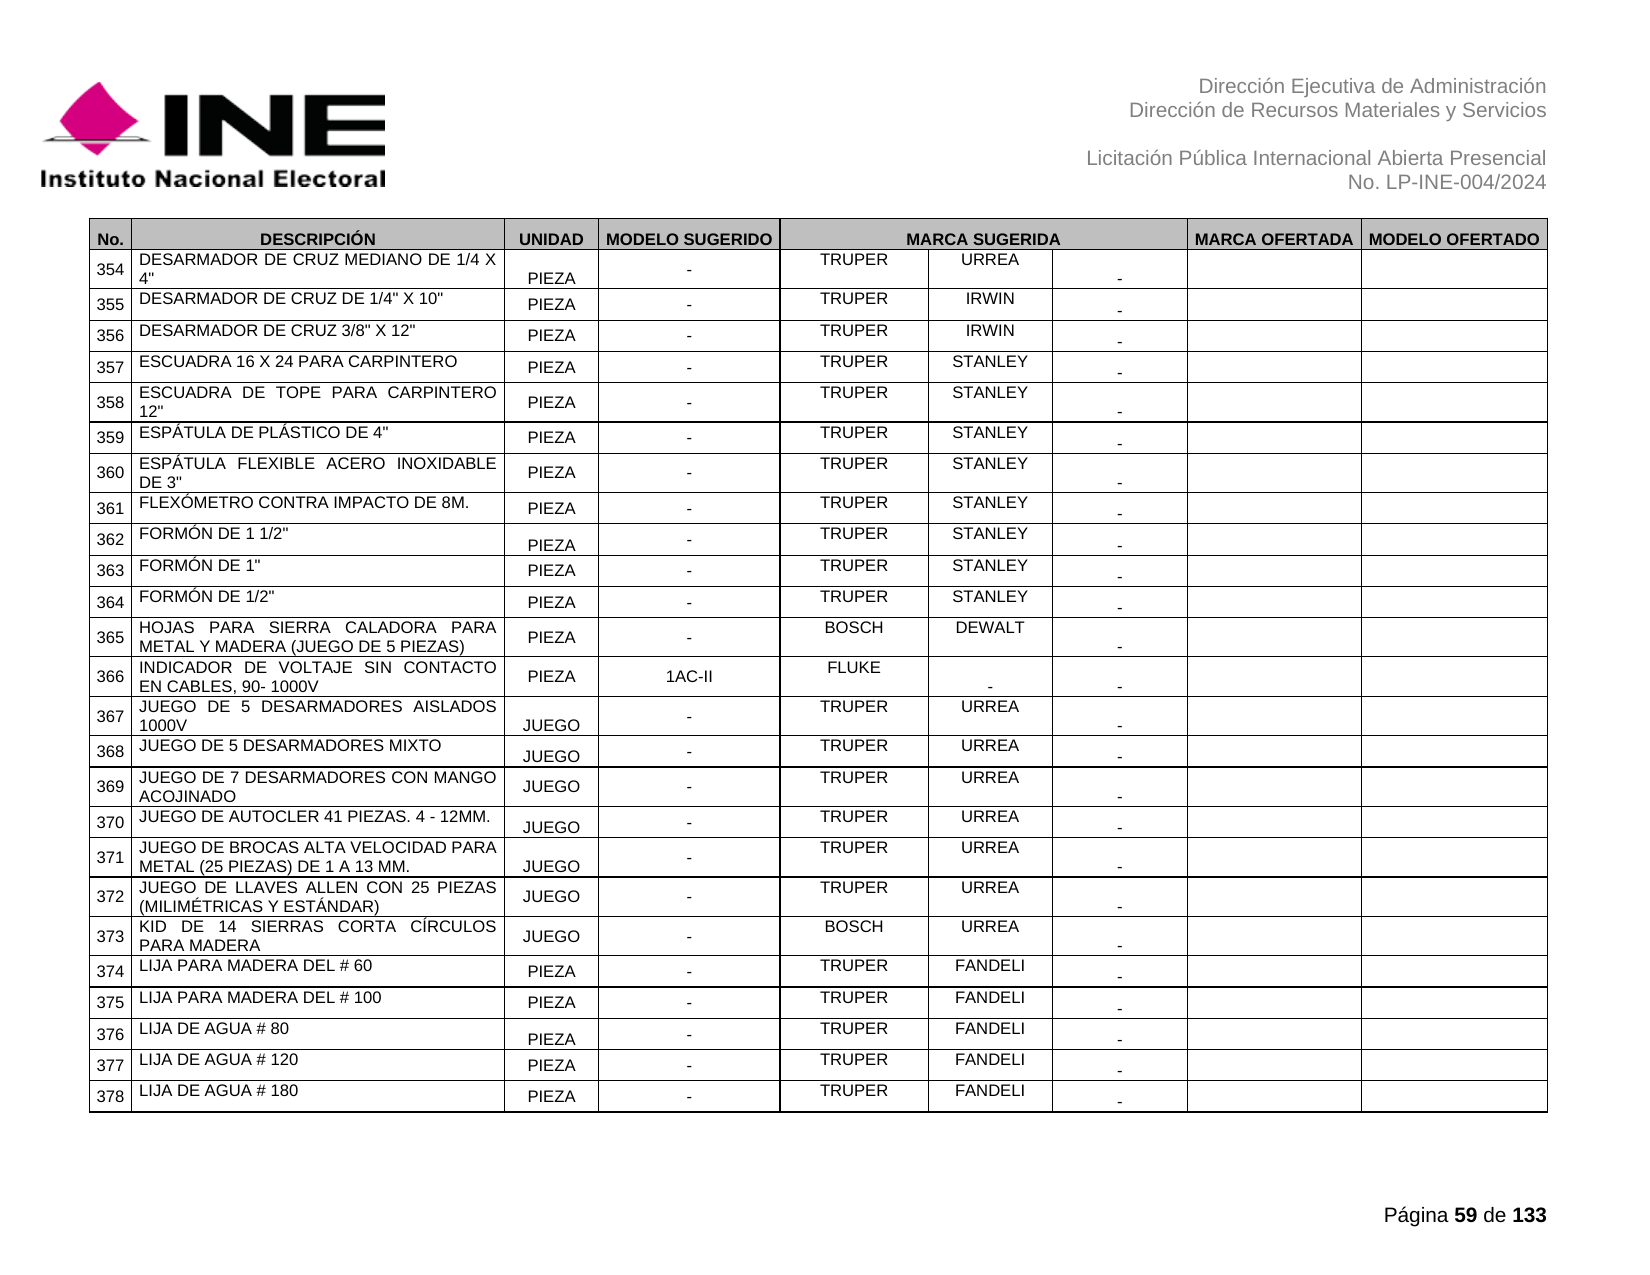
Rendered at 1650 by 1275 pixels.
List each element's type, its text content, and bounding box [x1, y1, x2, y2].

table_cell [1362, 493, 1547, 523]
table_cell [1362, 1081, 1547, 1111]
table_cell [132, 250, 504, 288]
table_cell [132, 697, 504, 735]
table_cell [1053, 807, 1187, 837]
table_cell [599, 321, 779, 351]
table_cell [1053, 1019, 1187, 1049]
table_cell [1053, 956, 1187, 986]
table_header No. [90, 219, 131, 249]
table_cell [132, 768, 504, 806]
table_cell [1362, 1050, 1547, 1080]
table_header MARCA SUGERIDA [781, 219, 1187, 249]
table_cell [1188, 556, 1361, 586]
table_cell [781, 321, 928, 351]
table_header MODELO SUGERIDO [599, 219, 779, 249]
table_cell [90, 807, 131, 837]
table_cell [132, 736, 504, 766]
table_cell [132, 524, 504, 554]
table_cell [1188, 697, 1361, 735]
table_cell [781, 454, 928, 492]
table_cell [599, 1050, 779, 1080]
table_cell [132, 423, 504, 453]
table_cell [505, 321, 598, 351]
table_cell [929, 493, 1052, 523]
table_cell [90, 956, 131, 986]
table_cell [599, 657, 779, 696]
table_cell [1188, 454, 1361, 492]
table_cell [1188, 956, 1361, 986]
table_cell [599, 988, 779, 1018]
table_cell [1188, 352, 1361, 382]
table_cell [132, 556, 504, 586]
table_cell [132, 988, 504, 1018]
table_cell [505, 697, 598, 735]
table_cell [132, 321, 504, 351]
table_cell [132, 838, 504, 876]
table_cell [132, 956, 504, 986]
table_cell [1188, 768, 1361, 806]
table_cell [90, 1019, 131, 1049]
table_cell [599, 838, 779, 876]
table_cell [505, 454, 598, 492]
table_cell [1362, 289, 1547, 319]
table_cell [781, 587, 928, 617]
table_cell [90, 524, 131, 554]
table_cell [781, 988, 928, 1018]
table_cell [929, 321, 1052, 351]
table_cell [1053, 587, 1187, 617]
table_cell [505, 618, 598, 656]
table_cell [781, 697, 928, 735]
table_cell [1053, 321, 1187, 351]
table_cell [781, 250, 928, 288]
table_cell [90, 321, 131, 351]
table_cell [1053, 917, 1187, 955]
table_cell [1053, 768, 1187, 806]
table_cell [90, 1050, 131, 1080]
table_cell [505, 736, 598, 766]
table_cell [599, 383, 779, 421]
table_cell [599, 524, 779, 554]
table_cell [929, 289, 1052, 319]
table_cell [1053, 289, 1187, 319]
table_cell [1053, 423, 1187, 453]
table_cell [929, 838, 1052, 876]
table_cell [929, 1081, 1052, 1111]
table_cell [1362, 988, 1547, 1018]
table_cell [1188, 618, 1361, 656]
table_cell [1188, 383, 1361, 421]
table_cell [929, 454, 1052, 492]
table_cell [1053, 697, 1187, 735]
table_header DESCRIPCIÓN [132, 219, 504, 249]
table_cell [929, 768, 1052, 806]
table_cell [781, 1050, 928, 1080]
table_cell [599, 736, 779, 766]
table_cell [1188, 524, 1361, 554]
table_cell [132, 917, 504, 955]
table_header MODELO OFERTADO [1362, 219, 1547, 249]
table_header MARCA OFERTADA [1188, 219, 1361, 249]
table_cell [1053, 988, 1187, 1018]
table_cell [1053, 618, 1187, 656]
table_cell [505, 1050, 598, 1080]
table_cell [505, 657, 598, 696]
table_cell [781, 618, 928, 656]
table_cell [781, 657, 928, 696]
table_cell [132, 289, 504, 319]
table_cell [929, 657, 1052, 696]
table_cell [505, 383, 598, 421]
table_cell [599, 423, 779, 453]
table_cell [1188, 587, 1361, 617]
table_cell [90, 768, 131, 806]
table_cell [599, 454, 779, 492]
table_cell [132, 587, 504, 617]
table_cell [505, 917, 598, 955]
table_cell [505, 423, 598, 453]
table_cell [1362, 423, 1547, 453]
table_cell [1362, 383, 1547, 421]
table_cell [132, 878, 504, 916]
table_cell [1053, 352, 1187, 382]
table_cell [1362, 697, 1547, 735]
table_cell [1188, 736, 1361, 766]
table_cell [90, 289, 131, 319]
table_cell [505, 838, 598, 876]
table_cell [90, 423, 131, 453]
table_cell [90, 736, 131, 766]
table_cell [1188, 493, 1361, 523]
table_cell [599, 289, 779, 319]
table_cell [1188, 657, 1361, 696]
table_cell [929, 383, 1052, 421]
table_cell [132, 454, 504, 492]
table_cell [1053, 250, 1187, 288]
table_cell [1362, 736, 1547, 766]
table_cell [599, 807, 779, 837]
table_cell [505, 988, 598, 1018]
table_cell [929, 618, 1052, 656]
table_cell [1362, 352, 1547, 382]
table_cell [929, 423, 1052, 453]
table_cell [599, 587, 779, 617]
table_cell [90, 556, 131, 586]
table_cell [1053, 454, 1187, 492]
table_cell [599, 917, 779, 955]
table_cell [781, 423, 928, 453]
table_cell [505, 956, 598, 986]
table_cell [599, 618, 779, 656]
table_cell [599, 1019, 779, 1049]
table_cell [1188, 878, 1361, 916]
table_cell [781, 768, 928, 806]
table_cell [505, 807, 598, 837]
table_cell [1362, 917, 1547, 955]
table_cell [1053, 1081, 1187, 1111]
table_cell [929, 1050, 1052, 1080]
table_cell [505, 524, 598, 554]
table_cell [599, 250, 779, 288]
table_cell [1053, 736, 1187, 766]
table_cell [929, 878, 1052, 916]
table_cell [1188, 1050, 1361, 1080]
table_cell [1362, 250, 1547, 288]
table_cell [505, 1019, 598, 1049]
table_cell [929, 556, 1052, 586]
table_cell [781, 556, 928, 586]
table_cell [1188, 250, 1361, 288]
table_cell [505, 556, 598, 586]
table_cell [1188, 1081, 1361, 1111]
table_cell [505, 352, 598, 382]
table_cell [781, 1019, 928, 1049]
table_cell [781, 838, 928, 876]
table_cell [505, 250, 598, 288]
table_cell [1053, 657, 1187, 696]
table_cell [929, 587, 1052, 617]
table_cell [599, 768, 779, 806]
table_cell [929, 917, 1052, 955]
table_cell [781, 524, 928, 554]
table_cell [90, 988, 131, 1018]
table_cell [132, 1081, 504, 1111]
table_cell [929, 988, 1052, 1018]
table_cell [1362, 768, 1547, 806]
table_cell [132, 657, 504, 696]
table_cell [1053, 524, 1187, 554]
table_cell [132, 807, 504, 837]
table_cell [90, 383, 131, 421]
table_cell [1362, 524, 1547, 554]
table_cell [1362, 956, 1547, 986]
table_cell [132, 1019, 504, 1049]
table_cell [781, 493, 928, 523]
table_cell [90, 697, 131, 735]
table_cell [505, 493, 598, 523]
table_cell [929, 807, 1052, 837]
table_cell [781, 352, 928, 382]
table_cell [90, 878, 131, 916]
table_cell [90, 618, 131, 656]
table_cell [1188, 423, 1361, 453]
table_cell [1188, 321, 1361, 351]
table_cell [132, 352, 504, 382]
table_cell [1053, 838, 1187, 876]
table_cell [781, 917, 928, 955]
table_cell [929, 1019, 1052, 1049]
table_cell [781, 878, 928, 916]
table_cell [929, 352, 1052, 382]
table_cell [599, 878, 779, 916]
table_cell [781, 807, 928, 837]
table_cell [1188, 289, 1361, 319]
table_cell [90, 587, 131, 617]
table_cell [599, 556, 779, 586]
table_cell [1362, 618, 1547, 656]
table_header UNIDAD [505, 219, 598, 249]
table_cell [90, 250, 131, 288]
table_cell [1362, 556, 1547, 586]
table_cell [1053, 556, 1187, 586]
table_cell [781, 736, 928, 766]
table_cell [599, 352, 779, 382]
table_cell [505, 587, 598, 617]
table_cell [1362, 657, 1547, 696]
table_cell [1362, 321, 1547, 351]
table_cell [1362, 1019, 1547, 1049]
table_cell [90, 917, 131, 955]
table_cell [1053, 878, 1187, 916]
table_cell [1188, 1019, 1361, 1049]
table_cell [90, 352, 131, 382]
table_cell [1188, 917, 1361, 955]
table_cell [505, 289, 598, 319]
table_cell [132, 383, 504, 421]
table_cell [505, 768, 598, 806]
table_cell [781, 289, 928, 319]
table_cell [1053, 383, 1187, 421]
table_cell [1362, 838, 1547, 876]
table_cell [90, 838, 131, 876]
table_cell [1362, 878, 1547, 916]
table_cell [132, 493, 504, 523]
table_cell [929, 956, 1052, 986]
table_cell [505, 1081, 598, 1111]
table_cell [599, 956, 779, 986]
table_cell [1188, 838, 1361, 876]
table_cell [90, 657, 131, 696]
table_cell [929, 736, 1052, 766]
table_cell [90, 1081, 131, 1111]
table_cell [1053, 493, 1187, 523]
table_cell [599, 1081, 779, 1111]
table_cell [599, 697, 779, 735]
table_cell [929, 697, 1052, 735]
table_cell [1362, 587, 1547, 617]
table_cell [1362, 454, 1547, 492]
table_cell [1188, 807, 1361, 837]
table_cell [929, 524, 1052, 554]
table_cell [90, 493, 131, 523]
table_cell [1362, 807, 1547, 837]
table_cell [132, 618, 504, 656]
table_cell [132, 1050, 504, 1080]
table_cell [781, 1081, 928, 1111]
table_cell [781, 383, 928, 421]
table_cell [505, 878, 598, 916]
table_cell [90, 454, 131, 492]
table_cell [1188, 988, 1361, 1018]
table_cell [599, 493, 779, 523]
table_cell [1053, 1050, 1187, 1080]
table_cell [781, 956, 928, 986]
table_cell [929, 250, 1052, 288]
picture [41, 82, 385, 187]
